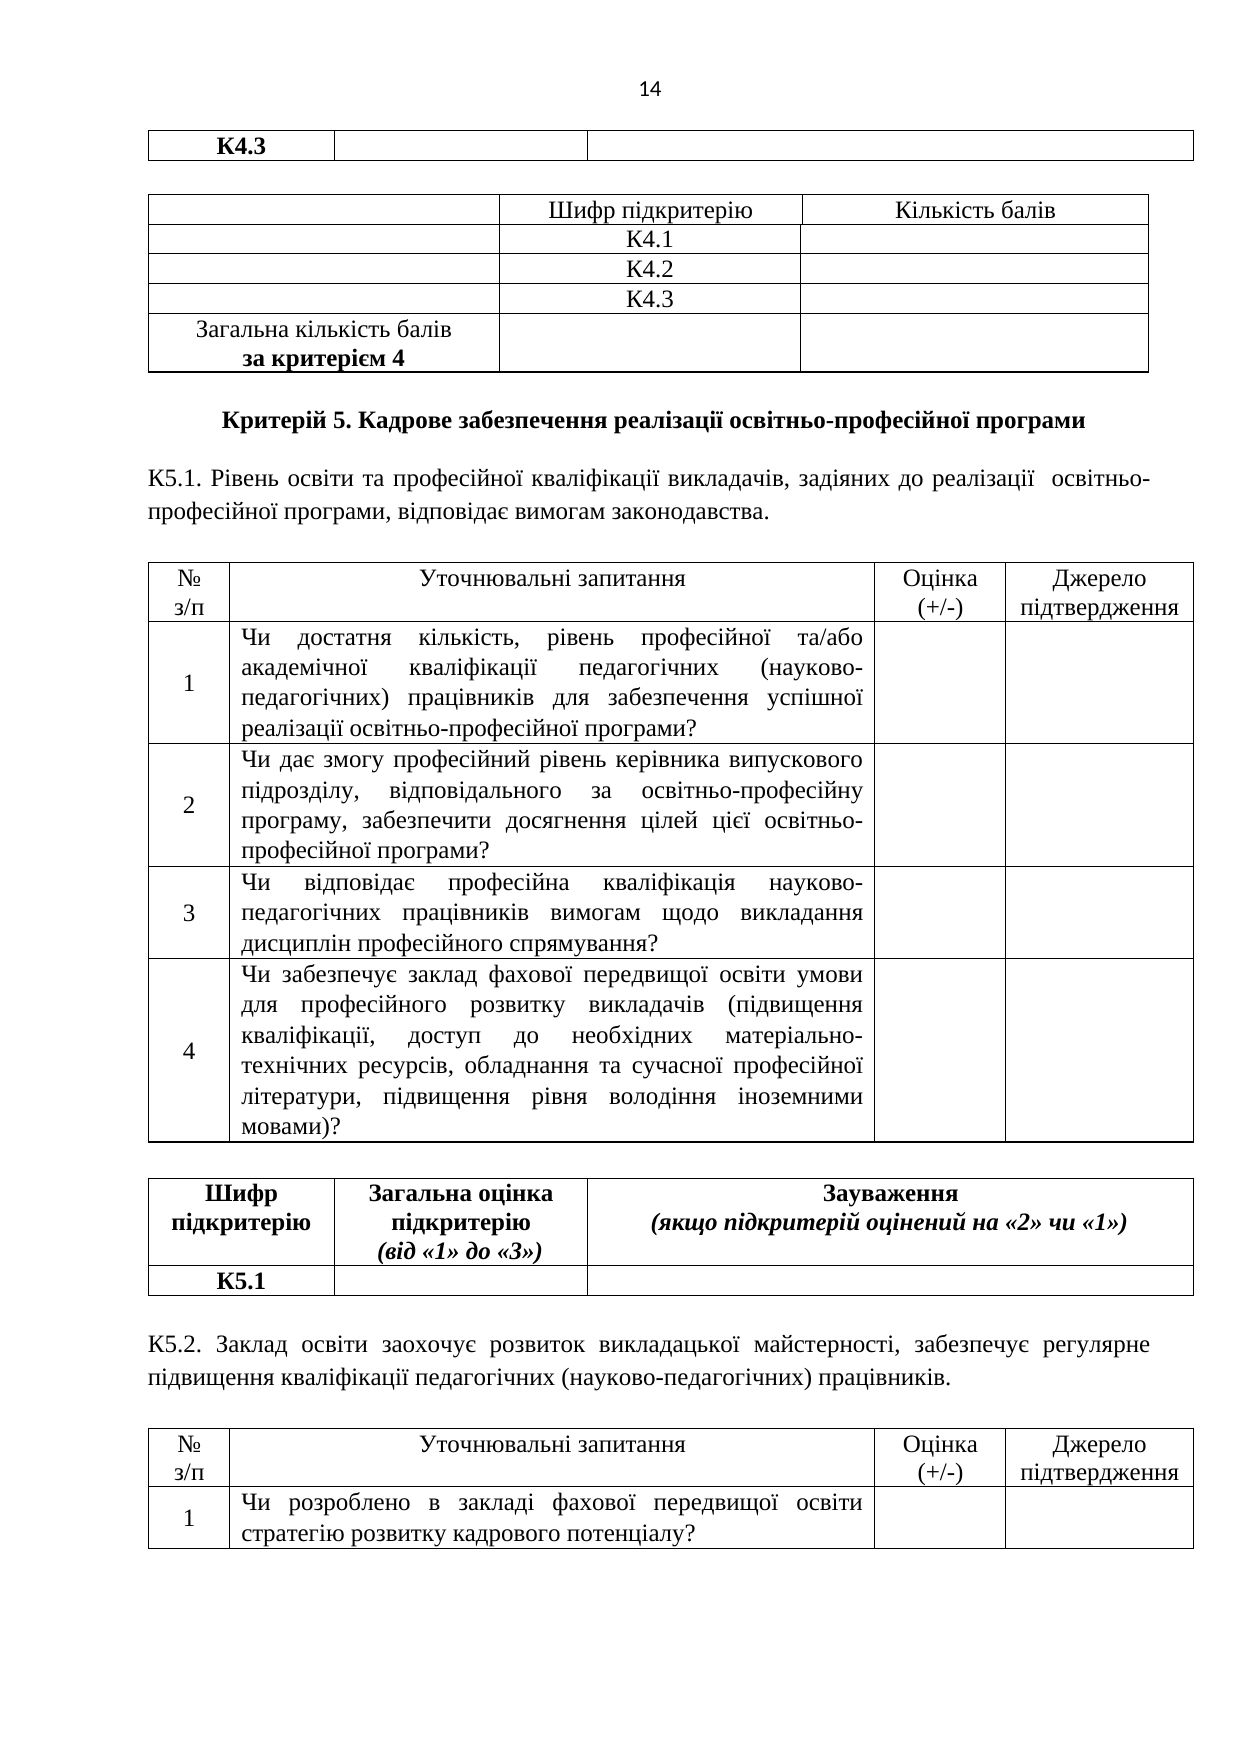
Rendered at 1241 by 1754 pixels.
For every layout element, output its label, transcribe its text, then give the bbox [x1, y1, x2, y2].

table_header Оцінка (+/-) [875, 563, 1005, 621]
table_cell [1006, 959, 1193, 1141]
table_header Зауваження (якщо підкритерій оцінений на «2» чи «1») [588, 1179, 1193, 1265]
table_cell [335, 131, 587, 160]
table_cell 1 [149, 1487, 229, 1548]
table_cell 4 [149, 959, 229, 1141]
table_cell К5.1 [149, 1266, 334, 1294]
table_header Джерело підтвердження [1006, 1429, 1193, 1486]
table_cell К4.3 [500, 284, 800, 313]
text К5.1. Рівень освіти та професійної кваліфікації викладачів, задіяних до реалізації освітньо-професійної програми, відповідає вимогам законодавства. [148, 463, 1152, 525]
table_cell [588, 1266, 1193, 1294]
table_cell К4.2 [500, 254, 800, 283]
table_cell 1 [149, 622, 229, 743]
table_header Уточнювальні запитання [230, 1429, 874, 1486]
table_header Оцінка (+/-) [875, 1429, 1005, 1486]
table_header [149, 195, 499, 223]
table_cell [500, 314, 800, 371]
table_cell Чи відповідає професійна кваліфікація науково-педагогічних працівників вимогам щодо викладання дисциплін професійного спрямування? [230, 867, 874, 958]
table_header Уточнювальні запитання [230, 563, 874, 621]
table_cell [1006, 622, 1193, 743]
table_header Шифр підкритерію [149, 1179, 334, 1265]
table_cell [149, 254, 499, 283]
table_cell Чи достатня кількість, рівень професійної та/або академічної кваліфікації педагогічних (науково-педагогічних) працівників для забезпечення успішної реалізації освітньо-професійної програми? [230, 622, 874, 743]
table_cell [801, 254, 1148, 283]
table_cell К4.3 [149, 131, 334, 160]
text Критерій 5. Кадрове забезпечення реалізації освітньо-професійної програми [148, 406, 1152, 434]
table_cell [875, 867, 1005, 958]
table_cell 2 [149, 744, 229, 866]
table_cell [588, 131, 1193, 160]
table_cell Загальна кількість балів за критерієм 4 [149, 314, 499, 371]
table_cell Чи дає змогу професійний рівень керівника випускового підрозділу, відповідального за освітньо-професійну програму, забезпечити досягнення цілей цієї освітньо-професійної програми? [230, 744, 874, 866]
table_cell Чи розроблено в закладі фахової передвищої освіти стратегію розвитку кадрового потенціалу? [230, 1487, 874, 1548]
table_header Джерело підтвердження [1006, 563, 1193, 621]
table_cell Чи забезпечує заклад фахової передвищої освіти умови для професійного розвитку викладачів (підвищення кваліфікації, доступ до необхідних матеріально-технічних ресурсів, обладнання та сучасної професійної літератури, підвищення рівня володіння іноземними мовами)? [230, 959, 874, 1141]
table_cell [149, 225, 499, 253]
table_cell [875, 959, 1005, 1141]
table_header Загальна оцінка підкритерію (від «1» до «3») [335, 1179, 587, 1265]
table_header № з/п [149, 1429, 229, 1486]
table_cell [875, 622, 1005, 743]
table_cell [875, 744, 1005, 866]
table_cell К4.1 [500, 225, 800, 253]
table_cell [801, 225, 1148, 253]
table_cell [801, 314, 1148, 371]
table_cell [1006, 1487, 1193, 1548]
table_cell [801, 284, 1148, 313]
table_cell [149, 284, 499, 313]
table_header Кількість балів [803, 195, 1148, 223]
table_cell 3 [149, 867, 229, 958]
table_header № з/п [149, 563, 229, 621]
text К5.2. Заклад освіти заохочує розвиток викладацької майстерності, забезпечує регулярне підвищення кваліфікації педагогічних (науково-педагогічних) працівників. [148, 1329, 1152, 1390]
table_cell [335, 1266, 587, 1294]
table_cell [875, 1487, 1005, 1548]
table_cell [1006, 867, 1193, 958]
table_cell [1006, 744, 1193, 866]
table_header Шифр підкритерію [500, 195, 802, 223]
